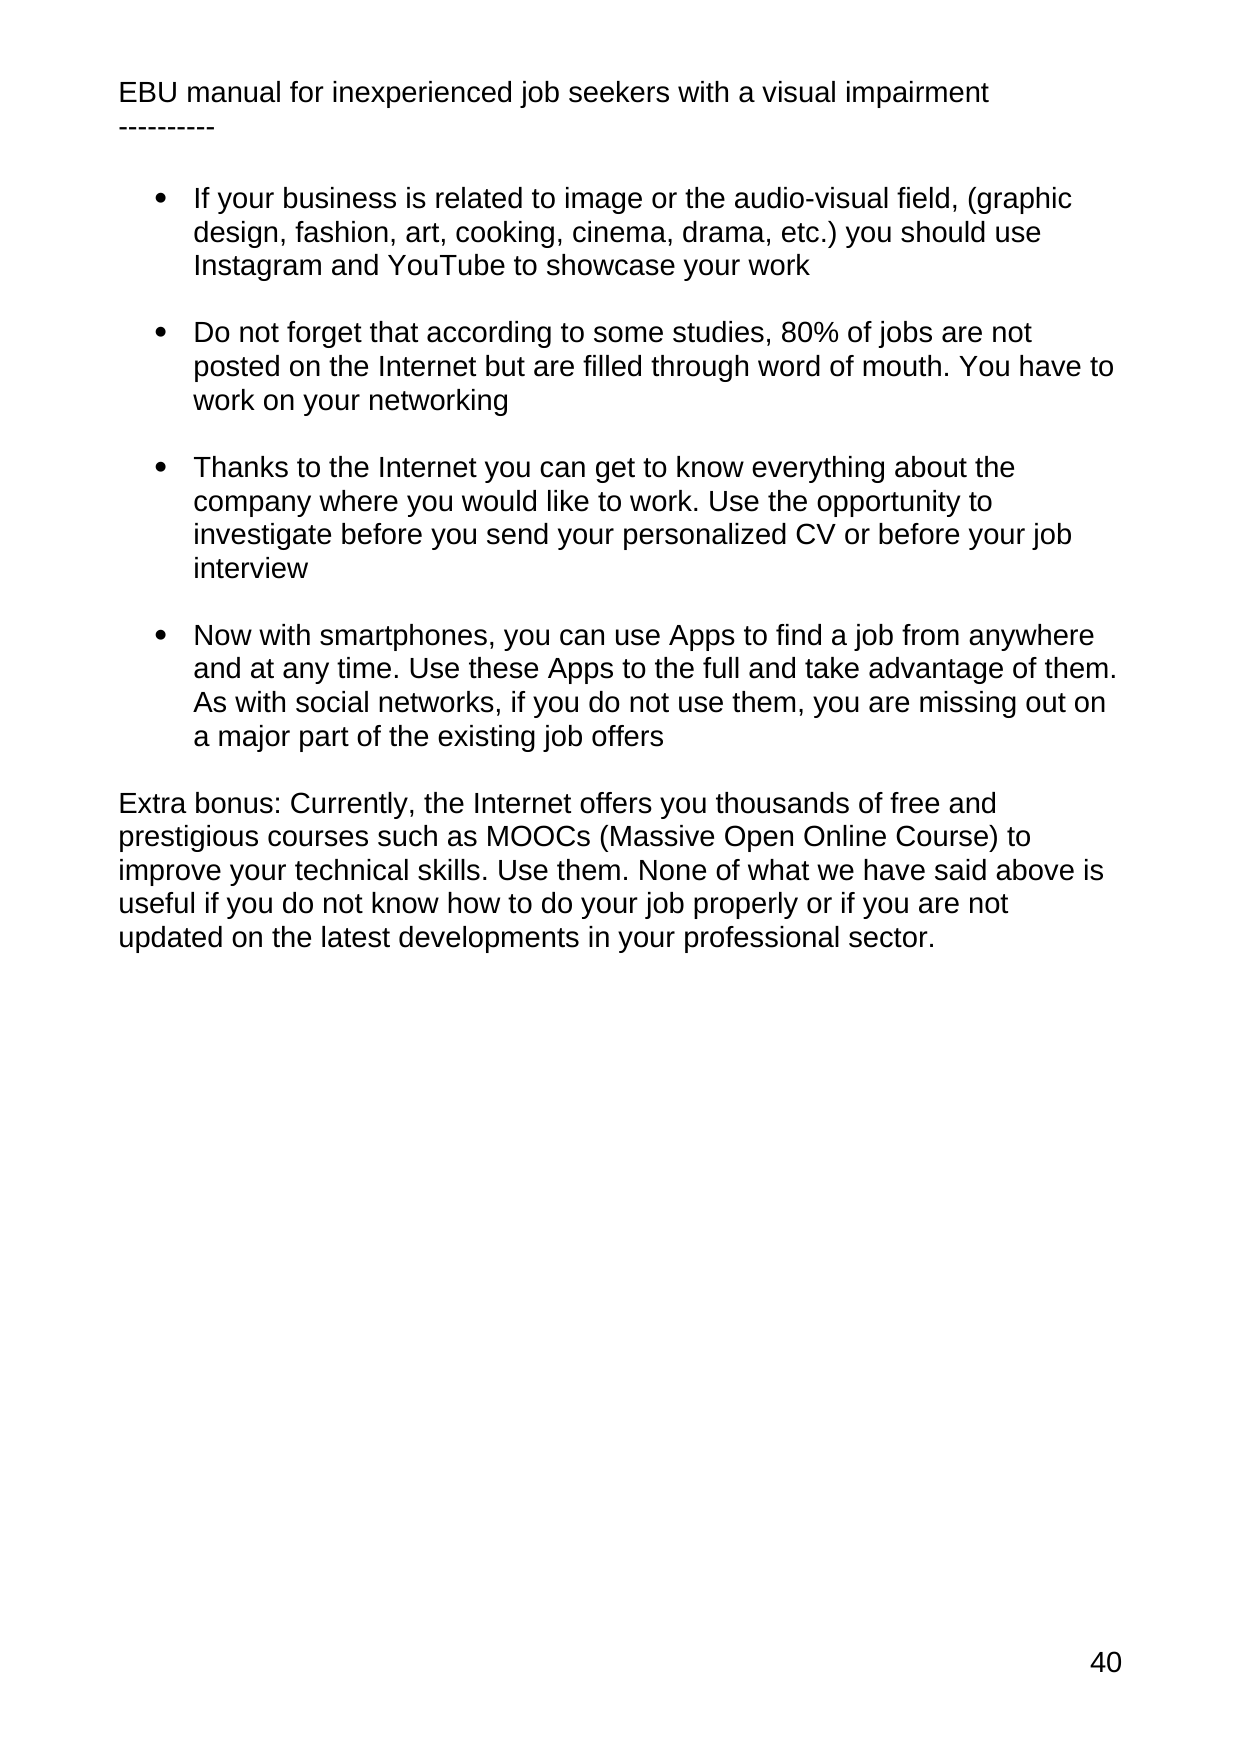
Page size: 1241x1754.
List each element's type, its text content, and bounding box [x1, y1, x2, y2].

list Do not forget that according to some studies, 80% of jobs are not posted on the Internet but are filled through word of mouth. You have to work on your networking [156, 316, 1122, 416]
list Now with smartphones, you can use Apps to find a job from anywhere and at any time. Use these Apps to the full and take advantage of them. As with social networks, if you do not use them, you are missing out on a major part of the existing job offers [156, 618, 1122, 752]
text Extra bonus: Currently, the Internet offers you thousands of free and prestigious courses such as MOOCs (Massive Open Online Course) to improve your technical skills. Use them. None of what we have said above is useful if you do not know how to do your job properly or if you are not updated on the latest developments in your professional sector. [118, 786, 1122, 953]
list If your business is related to image or the audio-visual field, (graphic design, fashion, art, cooking, cinema, drama, etc.) you should use Instagram and YouTube to showcase your work [156, 181, 1122, 282]
list Thanks to the Internet you can get to know everything about the company where you would like to work. Use the opportunity to investigate before you send your personalized CV or before your job interview [156, 450, 1122, 584]
